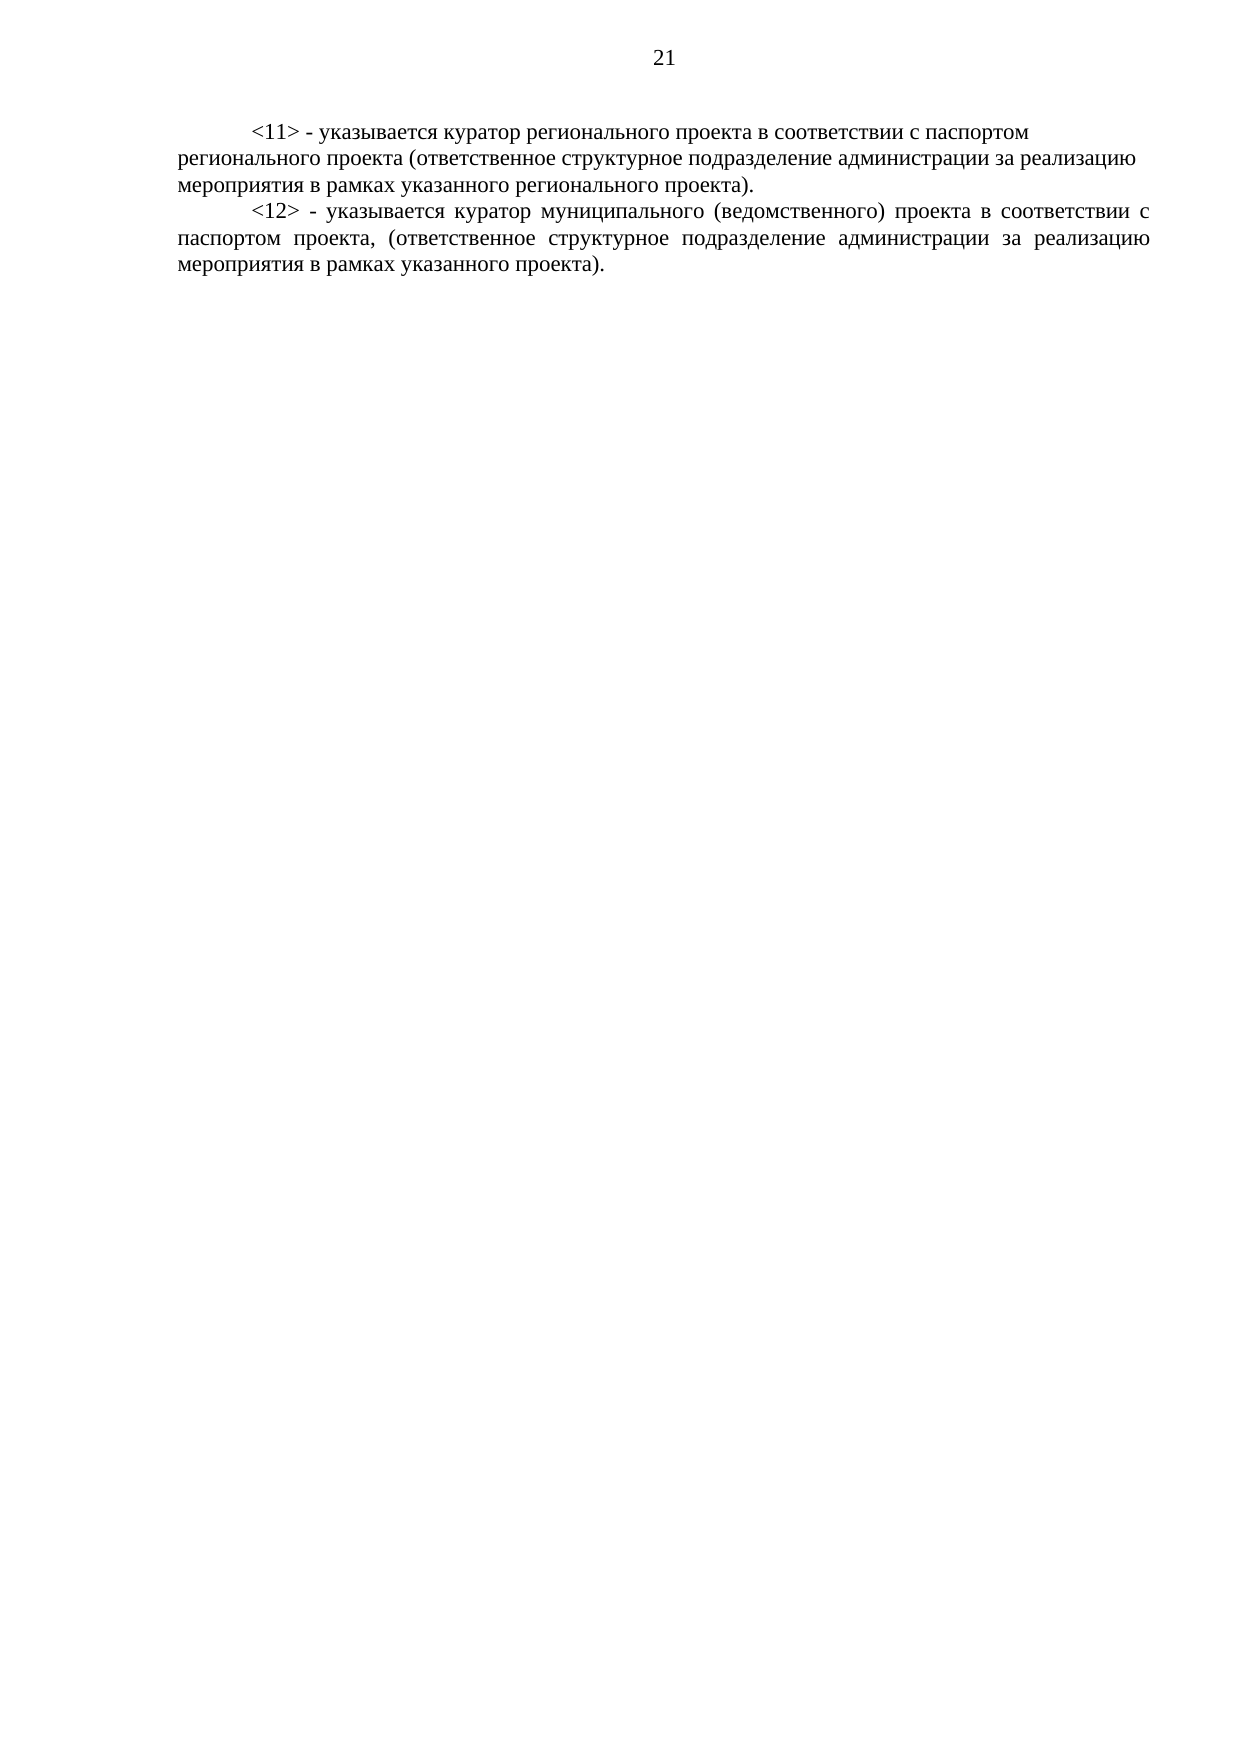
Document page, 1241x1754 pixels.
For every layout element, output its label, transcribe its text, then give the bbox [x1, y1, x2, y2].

list <12> - указывается куратор муниципального (ведомственного) проекта в соответствии с паспортом проекта, (ответственное структурное подразделение администрации за реализацию мероприятия в рамках указанного проекта). [177, 197, 1152, 276]
list <11> - указывается куратор регионального проекта в соответствии с паспортом регионального проекта (ответственное структурное подразделение администрации за реализацию мероприятия в рамках указанного регионального проекта). [177, 118, 1152, 197]
